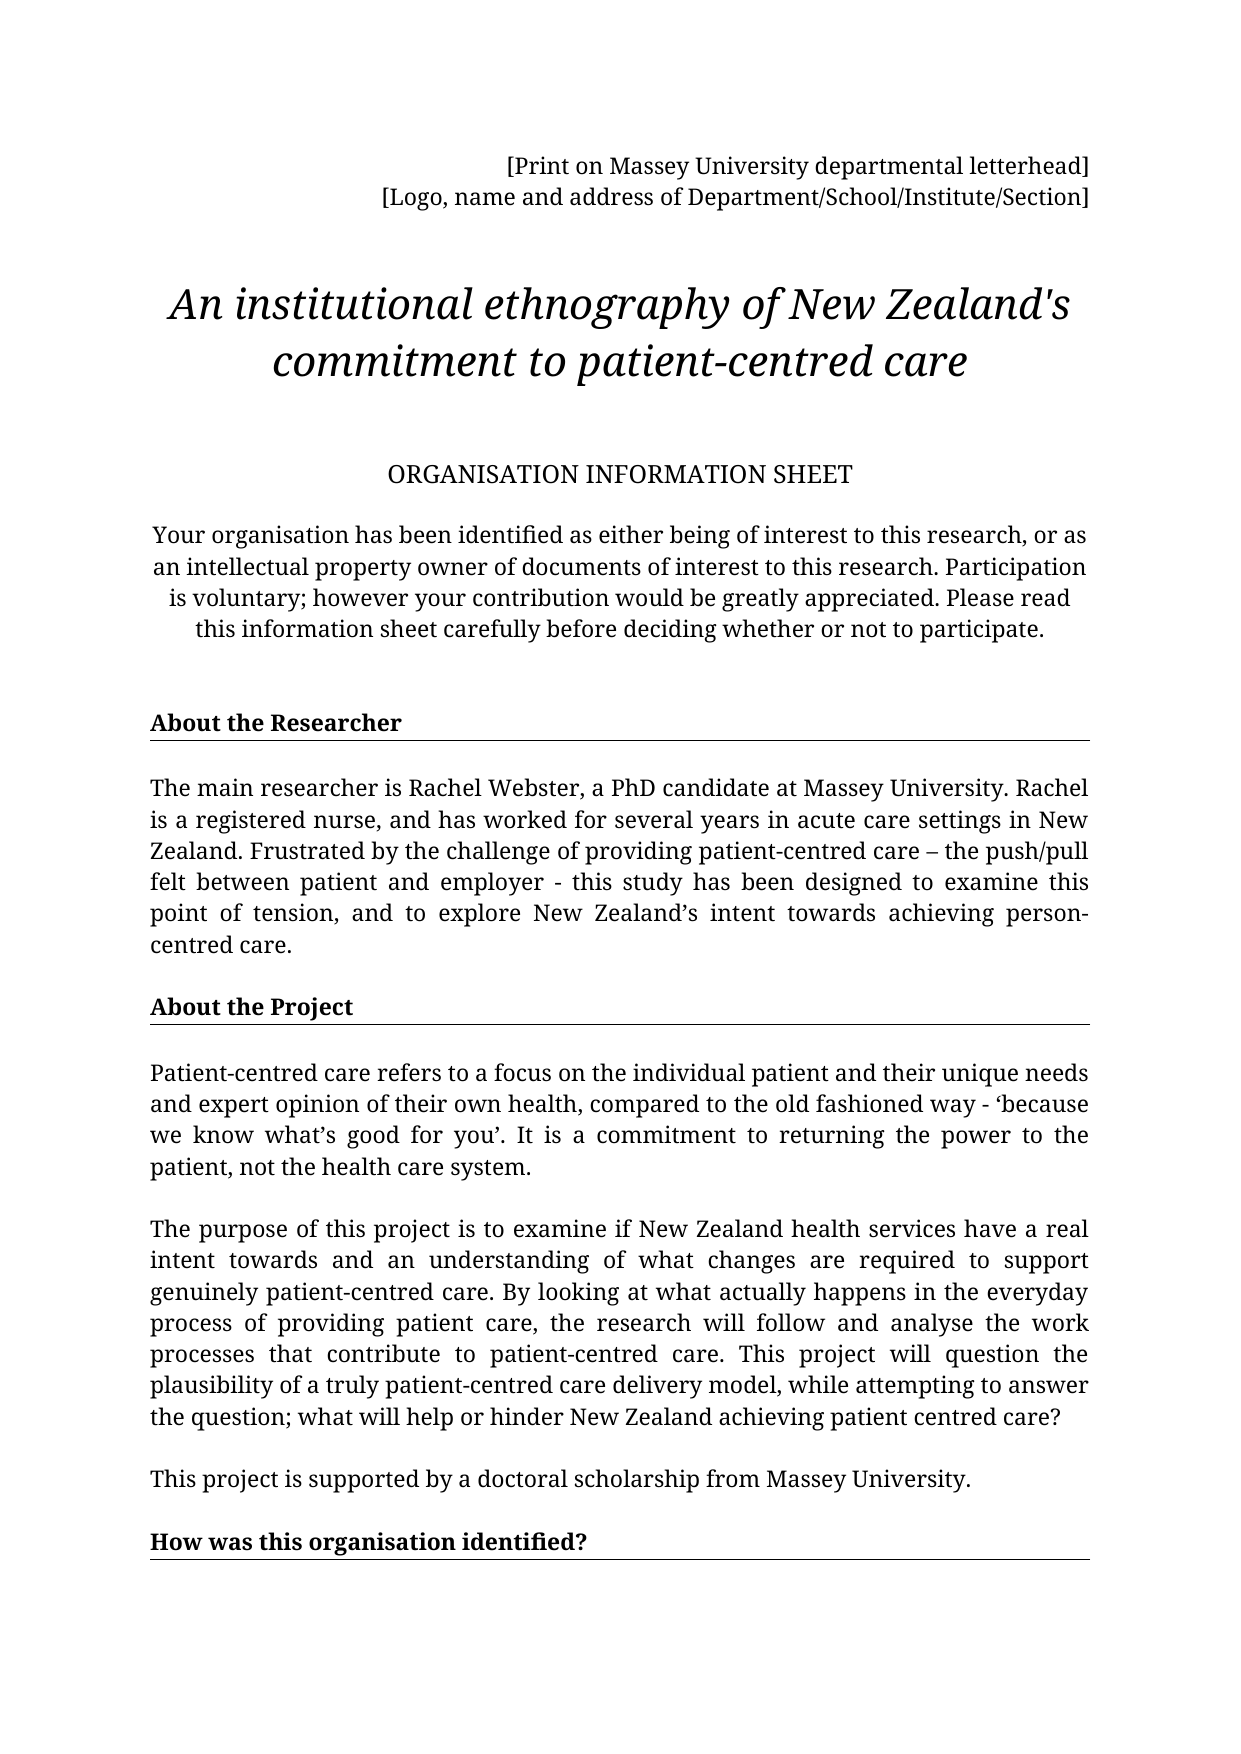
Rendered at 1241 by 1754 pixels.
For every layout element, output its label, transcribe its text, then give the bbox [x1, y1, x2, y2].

text [Logo, name and address of Department/School/Institute/Section] [150, 181, 1090, 212]
text About the Researcher [150, 707, 1090, 740]
text Patient-centred care refers to a focus on the individual patient and their unique needs and expert opinion of their own health, compared to the old fashioned way - ‘because we know what’s good for you’. It is a commitment to returning the power to the patient, not the health care system. [150, 1057, 1090, 1182]
text The purpose of this project is to examine if New Zealand health services have a real intent towards and an understanding of what changes are required to support genuinely patient-centred care. By looking at what actually happens in the everyday process of providing patient care, the research will follow and analyse the work processes that contribute to patient-centred care. This project will question the plausibility of a truly patient-centred care delivery model, while attempting to answer the question; what will help or hinder New Zealand achieving patient centred care? [150, 1213, 1090, 1432]
text Your organisation has been identified as either being of interest to this research, or as an intellectual property owner of documents of interest to this research. Participation is voluntary; however your contribution would be greatly appreciated. Please read this information sheet carefully before deciding whether or not to participate. [150, 519, 1090, 644]
text The main researcher is Rachel Webster, a PhD candidate at Massey University. Rachel is a registered nurse, and has worked for several years in acute care settings in New Zealand. Frustrated by the challenge of providing patient-centred care – the push/pull felt between patient and employer - this study has been designed to examine this point of tension, and to explore New Zealand’s intent towards achieving person-centred care. [150, 772, 1090, 960]
text This project is supported by a doctoral scholarship from Massey University. [150, 1463, 1090, 1494]
subtitle ORGANISATION INFORMATION SHEET [150, 457, 1090, 491]
text An institutional ethnography of New Zealand's commitment to patient-centred care [150, 275, 1090, 388]
text About the Project [150, 991, 1090, 1024]
list How was this organisation identified? [150, 1525, 1090, 1559]
text [Print on departmental letterhead] [150, 150, 1090, 181]
